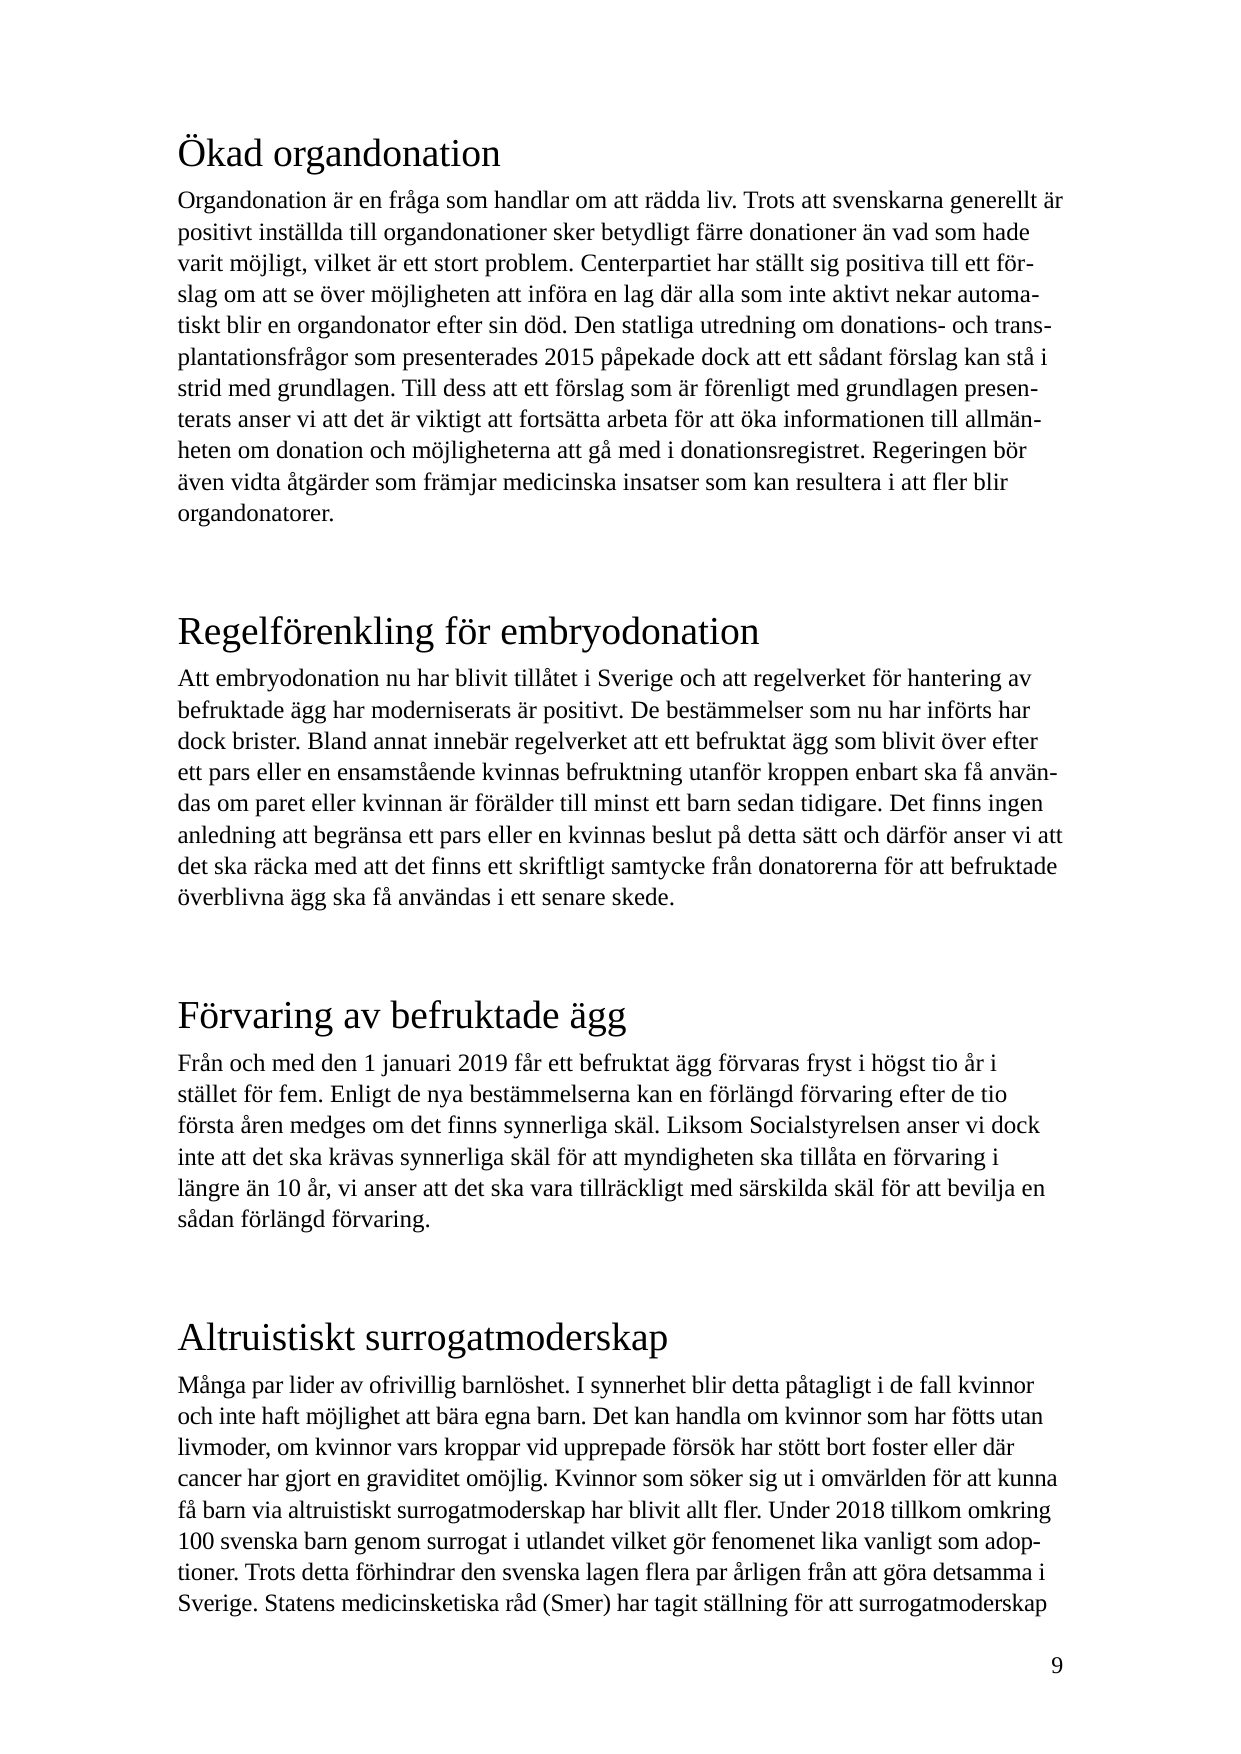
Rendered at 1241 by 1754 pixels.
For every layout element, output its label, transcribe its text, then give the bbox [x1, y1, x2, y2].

subtitle Förvaring av befruktade ägg [177, 996, 1063, 1037]
text Organdonation är en fråga som handlar om att rädda liv. Trots att svenskarna generellt är positivt inställda till organdonationer sker betydligt färre donationer än vad som hade varit möjligt, vilket är ett stort problem. Centerpartiet har ställt sig positiva till ett förslag om att se över möjligheten att införa en lag där alla som inte aktivt nekar automatiskt blir en organdonator efter sin död. Den statliga utredning om donations- och transplantationsfrågor som presenterades 2015 påpekade dock att ett sådant förslag kan stå i strid med grundlagen. Till dess att ett förslag som är förenligt med grundlagen presenterats anser vi att det är viktigt att fortsätta arbeta för att öka informationen till allmänheten om donation och möjligheterna att gå med i donationsregistret. Regeringen bör även vidta åtgärder som främjar medicinska insatser som kan resultera i att fler blir organdonatorer. [177, 183, 1063, 527]
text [177, 1367, 1063, 1617]
subtitle Regelförenkling för embryodonation [177, 612, 1063, 653]
subtitle Altruistiskt surrogatmoderskap [177, 1318, 1063, 1359]
text Från och med den 1 januari 2019 får ett befruktat ägg förvaras fryst i högst tio år i stället för fem. Enligt de nya bestämmelserna kan en förlängd förvaring efter de tio första åren medges om det finns synnerliga skäl. Liksom Socialstyrelsen anser vi dock inte att det ska krävas synnerliga skäl för att myndigheten ska tillåta en förvaring i längre än 10 år, vi anser att det ska vara tillräckligt med särskilda skäl för att bevilja en sådan förlängd förvaring. [177, 1045, 1063, 1233]
text Att embryodonation nu har blivit tillåtet i Sverige och att regelverket för hantering av befruktade ägg har moderniserats är positivt. De bestämmelser som nu har införts har dock brister. Bland annat innebär regelverket att ett befruktat ägg som blivit över efter ett pars eller en ensamstående kvinnas befruktning utanför kroppen enbart ska få användas om paret eller kvinnan är förälder till minst ett barn sedan tidigare. Det finns ingen anledning att begränsa ett pars eller en kvinnas beslut på detta sätt och därför anser vi att det ska räcka med att det finns ett skriftligt samtycke från donatorerna för att befruktade överblivna ägg ska få användas i ett senare skede. [177, 661, 1063, 911]
subtitle Ökad organdonation [177, 134, 1063, 174]
